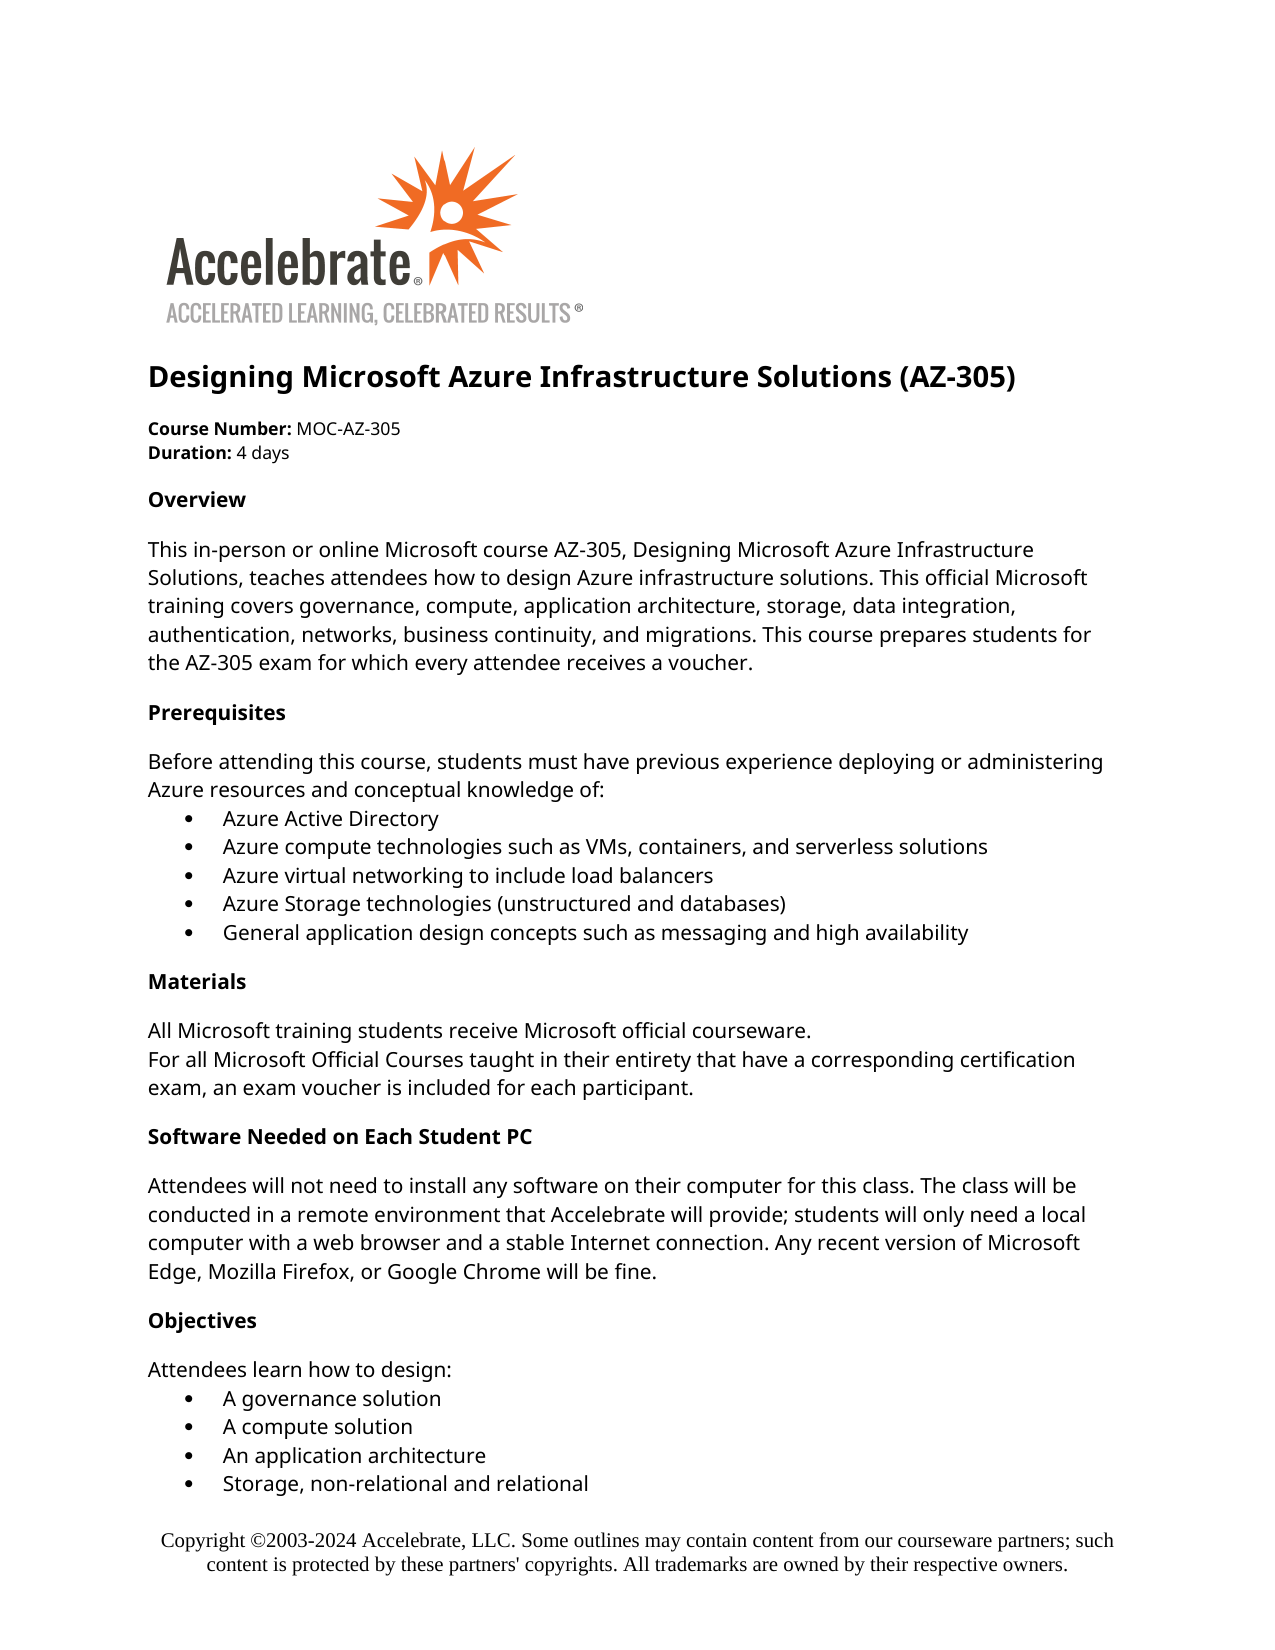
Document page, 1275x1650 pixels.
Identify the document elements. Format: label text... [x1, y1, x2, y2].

list Storage, non-relational and relational [185, 1469, 1127, 1498]
list Azure Storage technologies (unstructured and databases) [185, 889, 1127, 918]
text Objectives [148, 1306, 1127, 1335]
list An application architecture [185, 1441, 1127, 1469]
text Software Needed on Each Student PC [148, 1122, 1127, 1151]
text Designing Microsoft Azure Infrastructure Solutions (AZ-305) [148, 356, 1127, 396]
text Materials [148, 967, 1127, 995]
list Azure compute technologies such as VMs, containers, and serverless solutions [185, 832, 1127, 861]
list Azure virtual networking to include load balancers [185, 861, 1127, 889]
text All Microsoft training students receive Microsoft official courseware. [148, 1016, 1127, 1045]
text Attendees will not need to install any software on their computer for this class. The class will be conducted in a remote environment that Accelebrate will provide; students will only need a local computer with a web browser and a stable Internet connection. Any recent version of Microsoft Edge, Mozilla Firefox, or Google Chrome will be fine. [148, 1172, 1127, 1285]
text Attendees learn how to design: [148, 1356, 1127, 1384]
text Before attending this course, students must have previous experience deploying or administering Azure resources and conceptual knowledge of: [148, 747, 1127, 804]
text Prerequisites [148, 698, 1127, 726]
picture [166, 147, 583, 327]
list Azure Active Directory [185, 804, 1127, 832]
text This in-person or online Microsoft course AZ-305, Designing Microsoft Azure Infrastructure Solutions, teaches attendees how to design Azure infrastructure solutions. This official Microsoft training covers governance, compute, application architecture, storage, data integration, authentication, networks, business continuity, and migrations. This course prepares students for the AZ-305 exam for which every attendee receives a voucher. [148, 535, 1127, 677]
text Overview [148, 486, 1127, 514]
list A compute solution [185, 1412, 1127, 1441]
text Course Number: MOC-AZ-305 Duration: 4 days [148, 416, 1127, 465]
list General application design concepts such as messaging and high availability [185, 918, 1127, 946]
list A governance solution [185, 1384, 1127, 1412]
text For all Microsoft Official Courses taught in their entirety that have a corresponding certification exam, an exam voucher is included for each participant. [148, 1045, 1127, 1102]
